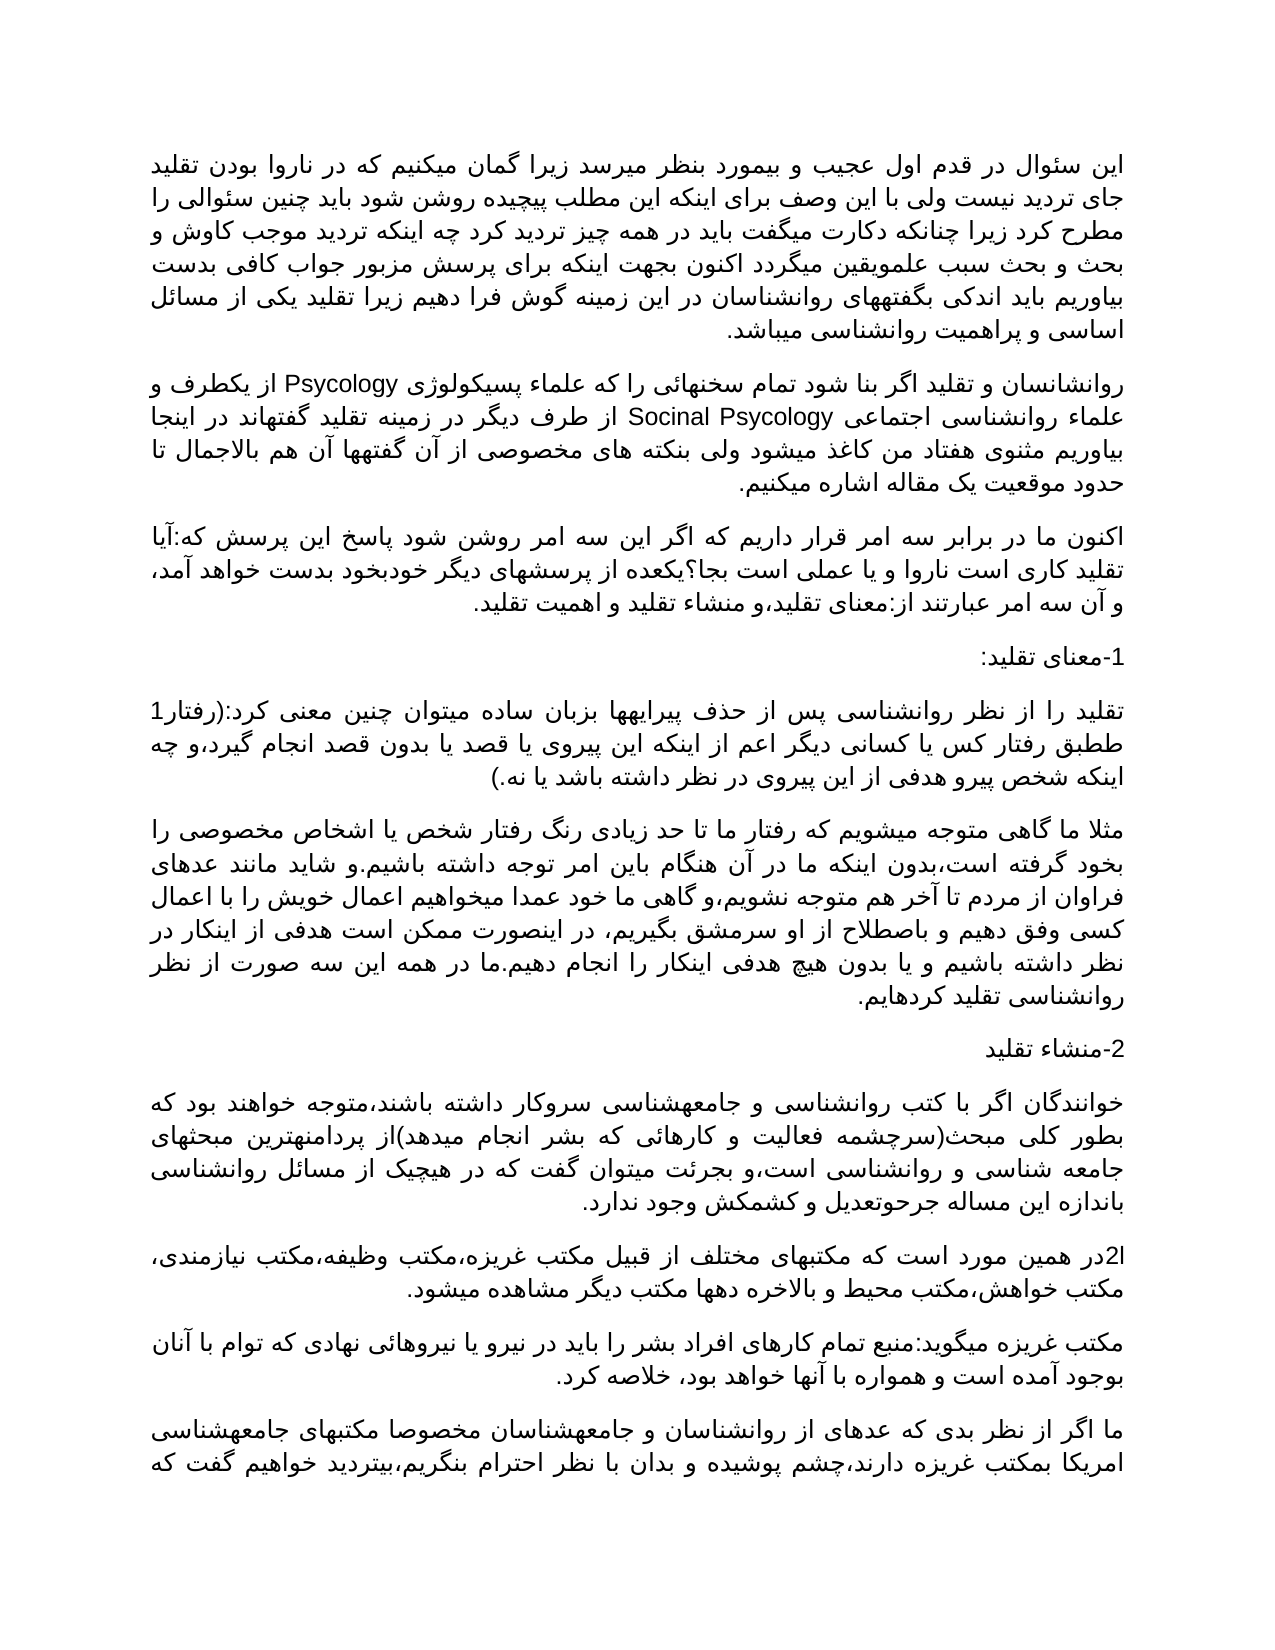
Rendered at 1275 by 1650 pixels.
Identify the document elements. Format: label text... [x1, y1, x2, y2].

text این سئوال در قدم اول عجیب و بیمورد بنظر میرسد زیرا گمان میکنیم که در ناروا بودن‏ تقلید جای تردید نیست ولی با این وصف برای‏ اینکه این مطلب پیچیده روشن شود باید چنین‏ سئوالی را مطرح کرد زیرا چنانکه دکارت میگفت‏ باید در همه چیز تردید کرد چه اینکه تردید موجب‏ کاوش و بحث و بحث سبب علم‏ویقین میگردد اکنون بجهت اینکه برای پرسش مزبور جواب کافی‏ بدست بیاوریم باید اندکی بگفته‏های روانشناسان‏ در این زمینه گوش فرا دهیم زیرا تقلید یکی از مسائل اساسی و پراهمیت روانشناسی میباشد. [150, 150, 1125, 344]
text خوانندگان اگر با کتب روانشناسی و جامعه‏شناسی‏ سروکار داشته باشند،متوجه خواهند بود که‏ بطور کلی مبحث(سرچشمه فعالیت و کارهائی که‏ بشر انجام میدهد)از پردامنه‏ترین مبحثهای جامعه‏ شناسی و روانشناسی است،و بجرئت میتوان گفت‏ که در هیچیک از مسائل روانشناسی باندازه این‏ مساله جرح‏وتعدیل و کشمکش وجود ندارد. [150, 1088, 1125, 1216]
text 2-منشاء تقلید [150, 1034, 1125, 1063]
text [150, 1415, 1125, 1477]
text 2lدر همین مورد است که مکتبهای مختلف از قبیل‏ مکتب غریزه،مکتب وظیفه،مکتب نیازمندی، مکتب خواهش،مکتب محیط و بالاخره دهها مکتب‏ دیگر مشاهده میشود. [150, 1241, 1125, 1303]
text روانشانسان و تقلید اگر بنا شود تمام سخنهائی را که علماء پسیکولوژی‏ Psycology از یکطرف و علماء روانشناسی اجتماعی Socinal Psycology از طرف دیگر در زمینه تقلید گفته‏اند در اینجا بیاوریم مثنوی هفتاد من کاغذ میشود ولی بنکته‏ های مخصوصی از آن گفته‏ها آن هم بالاجمال تا حدود موقعیت یک مقاله اشاره میکنیم. [150, 369, 1125, 497]
text اکنون ما در برابر سه امر قرار داریم که اگر این سه امر روشن شود پاسخ این پرسش که:آیا تقلید کاری است ناروا و یا عملی است بجا؟یکعده از پرسش‏های دیگر خودبخود بدست خواهد آمد، و آن سه امر عبارتند از:معنای تقلید،و منشاء تقلید و اهمیت تقلید. [150, 522, 1125, 617]
text 1-معنای تقلید: [150, 642, 1125, 671]
text تقلید را از نظر روانشناسی پس از حذف پیرایه‏ها بزبان ساده میتوان چنین معنی کرد:(رفتار1 ططبق رفتار کس یا کسانی دیگر اعم از اینکه این‏ پیروی یا قصد یا بدون قصد انجام گیرد،و چه اینکه‏ شخص پیرو هدفی از این پیروی در نظر داشته باشد یا نه.) [150, 696, 1125, 790]
text مکتب غریزه میگوید:منبع تمام کارهای افراد بشر را باید در نیرو یا نیروهائی نهادی که توام با آنان‏ بوجود آمده است و همواره با آنها خواهد بود، خلاصه کرد. [150, 1328, 1125, 1390]
text مثلا ما گاهی متوجه میشویم که رفتار ما تا حد زیادی رنگ رفتار شخص یا اشخاص مخصوصی را بخود گرفته است،بدون اینکه ما در آن هنگام‏ باین امر توجه داشته باشیم.و شاید مانند عده‏ای‏ فراوان از مردم تا آخر هم متوجه نشویم،و گاهی‏ ما خود عمدا میخواهیم اعمال خویش را با اعمال‏ کسی وفق دهیم و باصطلاح از او سرمشق بگیریم، در اینصورت ممکن است هدفی از اینکار در نظر داشته باشیم و یا بدون هیچ هدفی اینکار را انجام‏ دهیم.ما در همه این سه صورت از نظر روانشناسی‏ تقلید کرده‏ایم. [150, 816, 1125, 1009]
